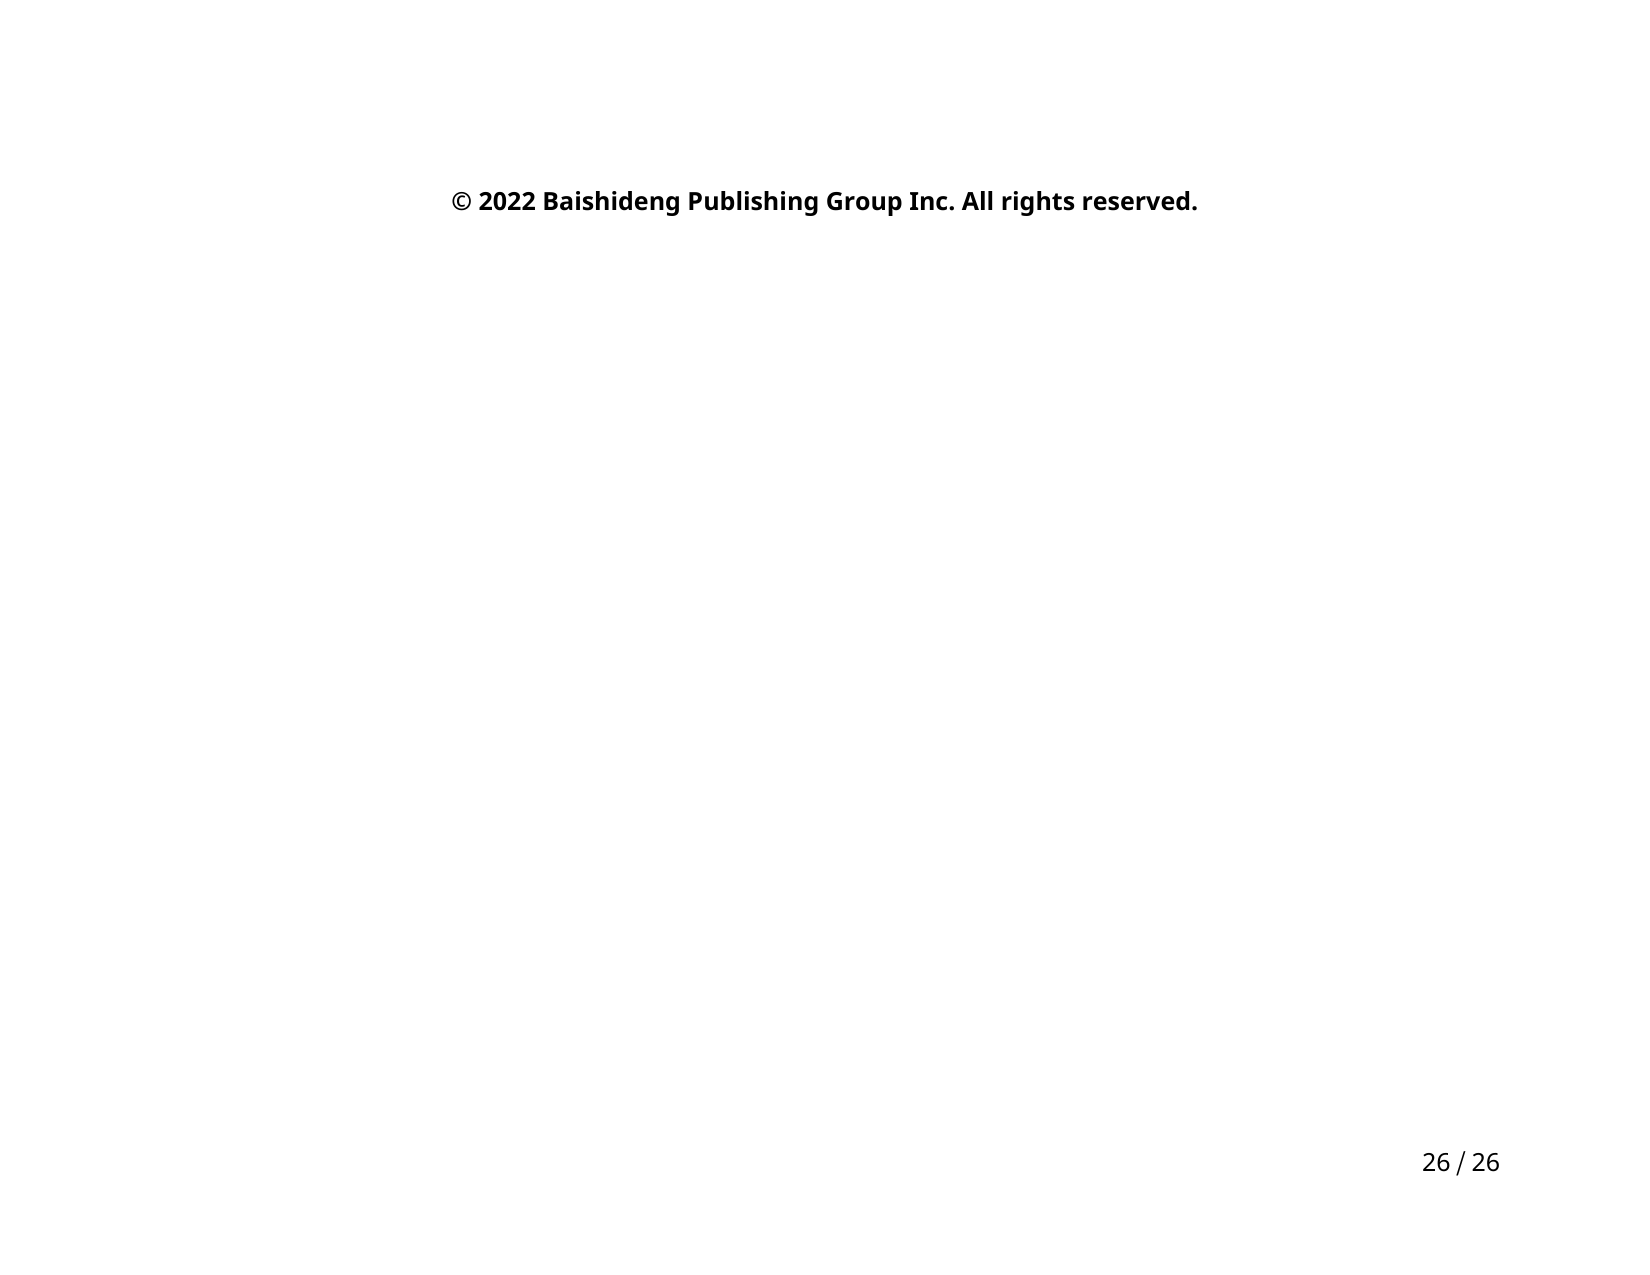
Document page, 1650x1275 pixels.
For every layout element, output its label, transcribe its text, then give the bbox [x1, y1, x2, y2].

text © 2022 Baishideng Publishing Group Inc. All rights reserved. [150, 184, 1500, 218]
